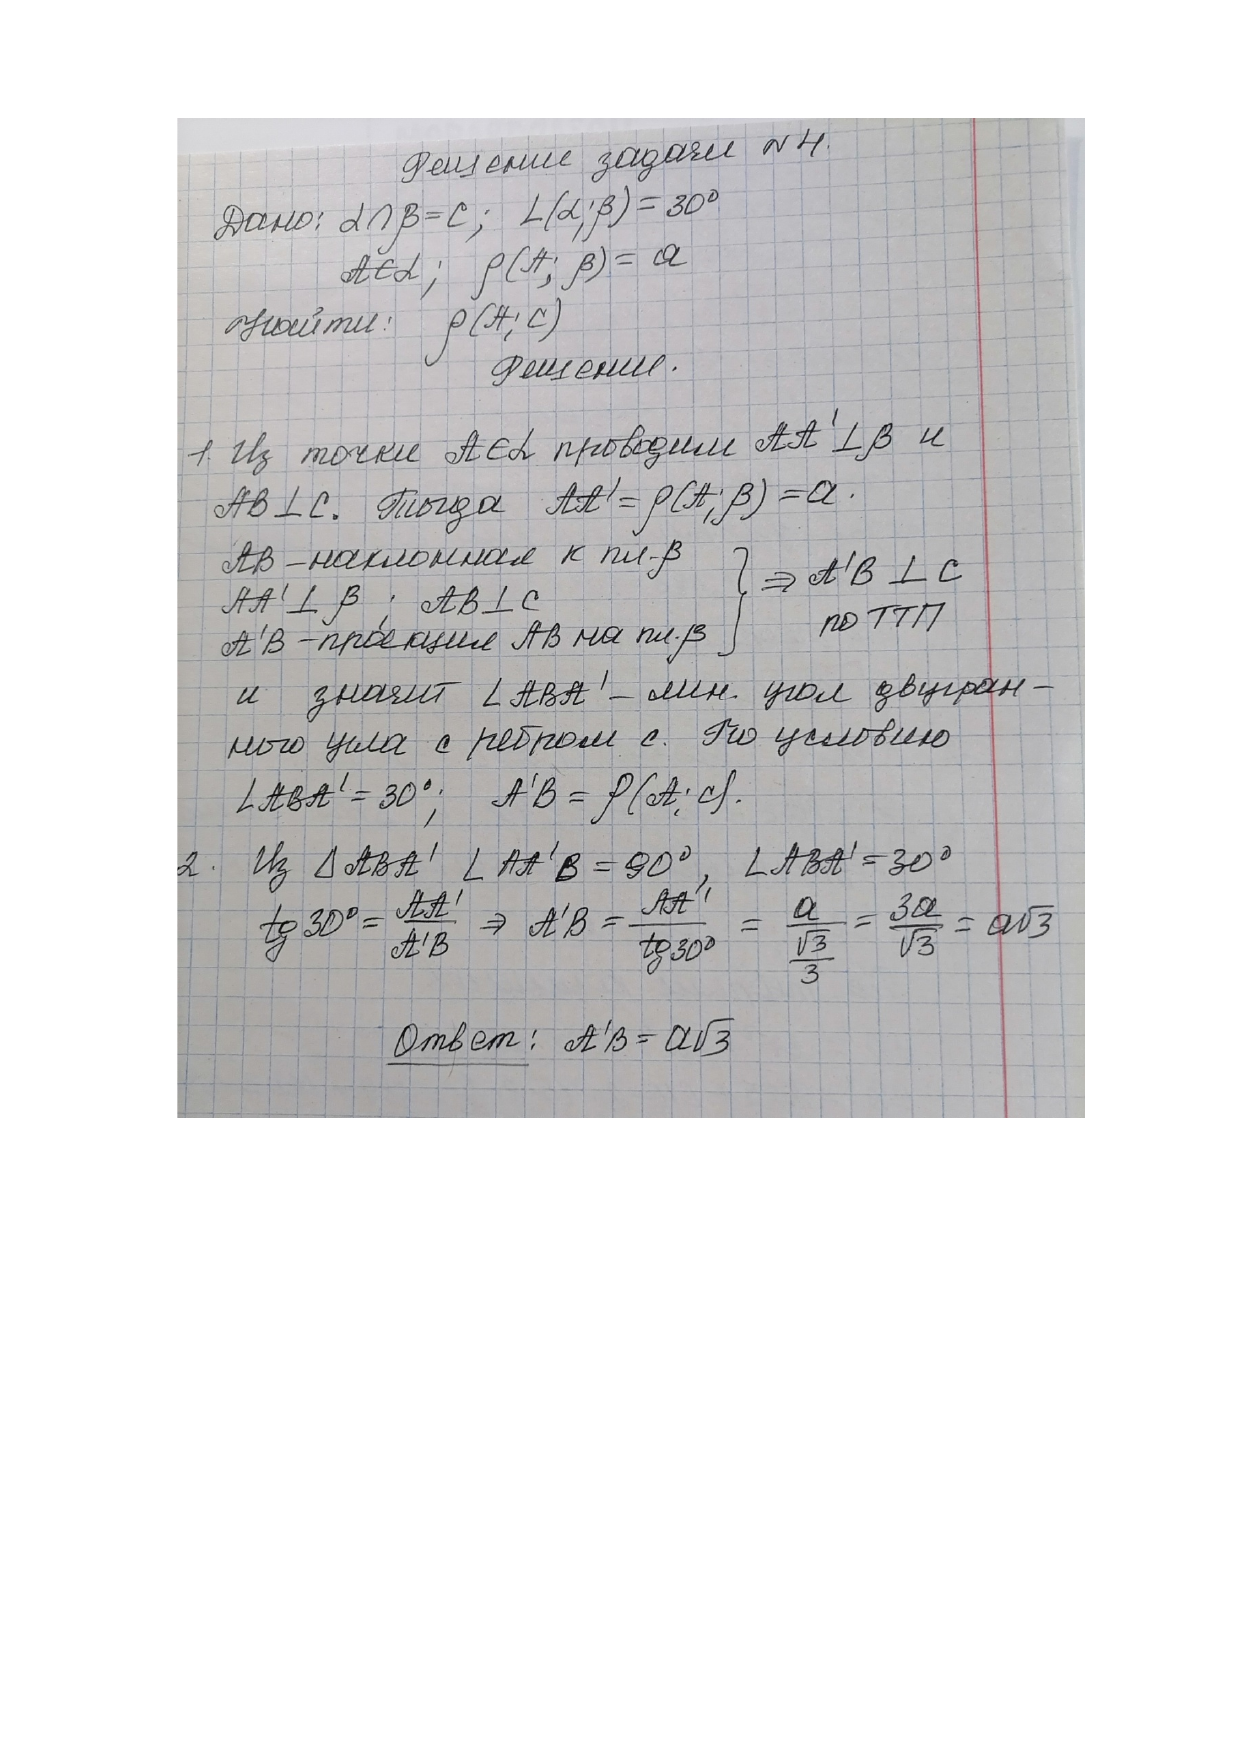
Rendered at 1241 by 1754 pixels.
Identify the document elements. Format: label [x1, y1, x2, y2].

picture [177, 118, 1085, 1118]
